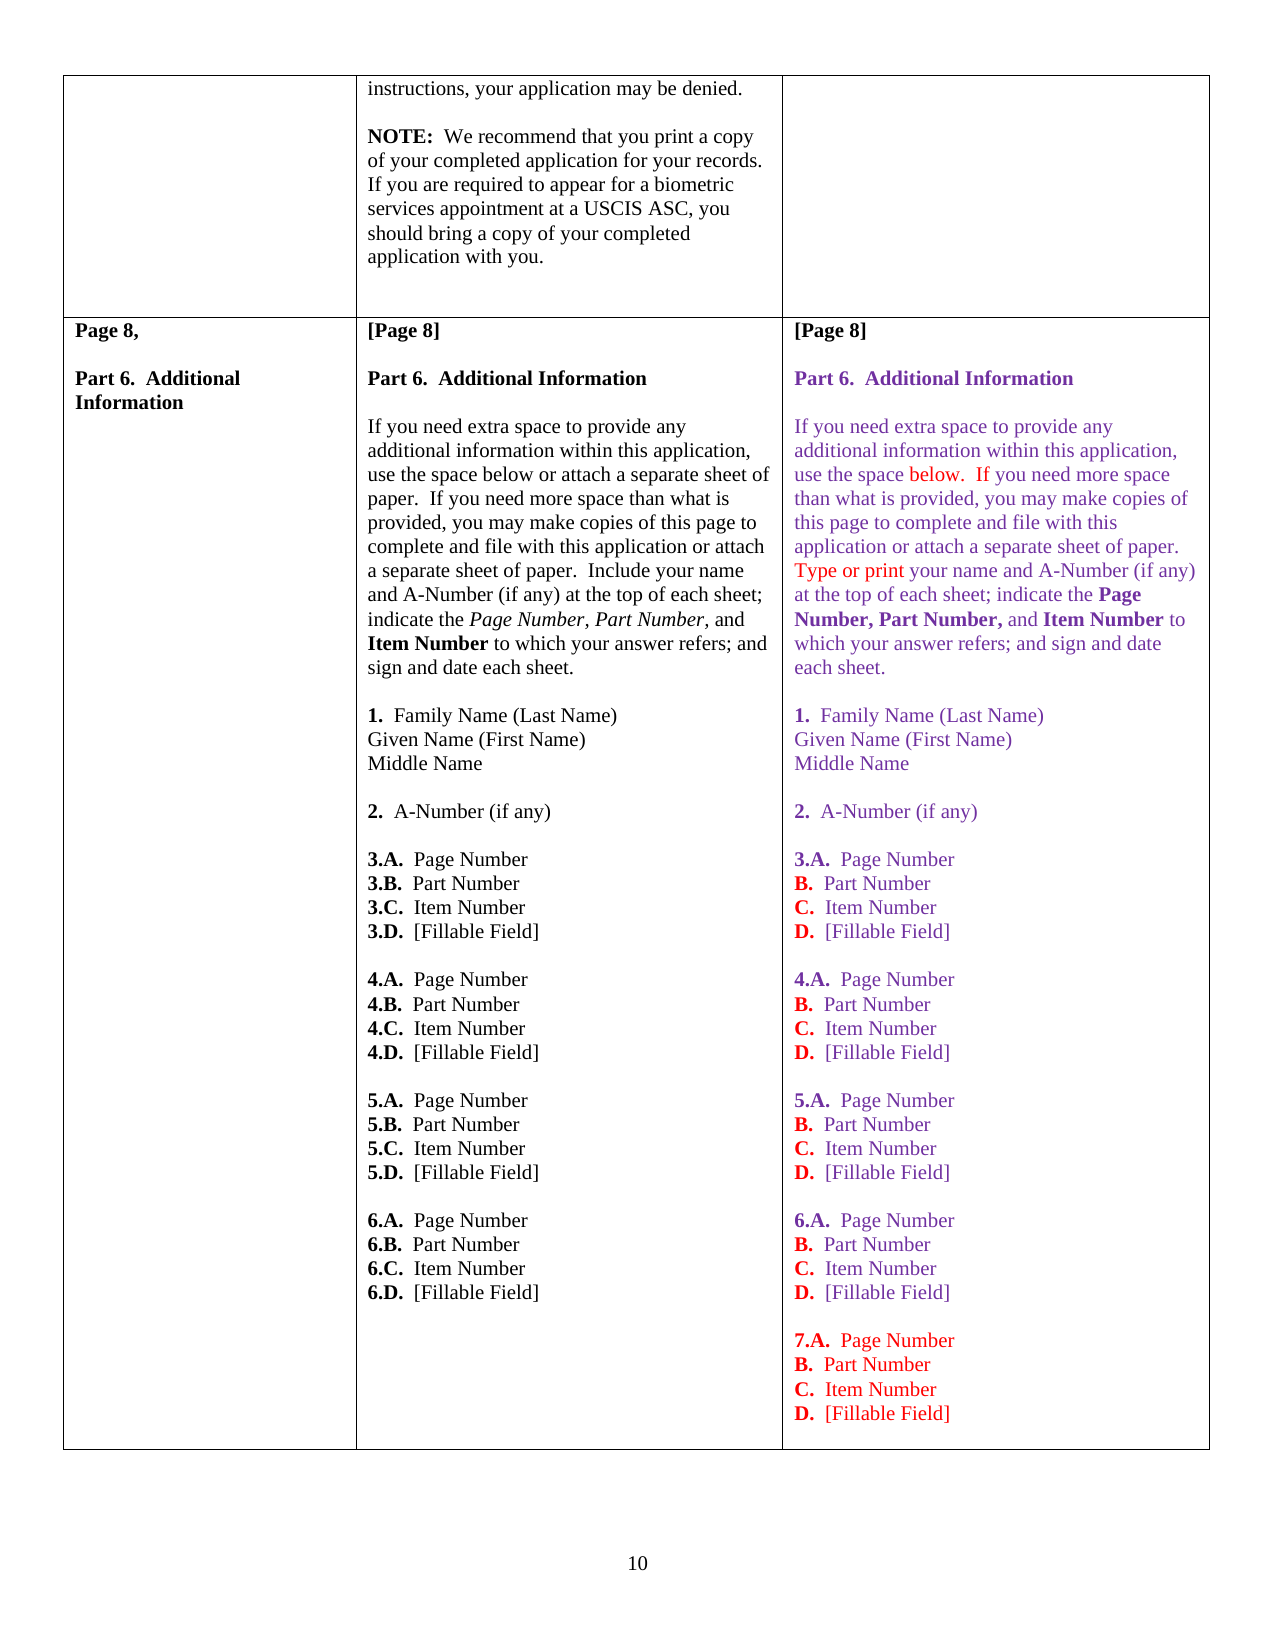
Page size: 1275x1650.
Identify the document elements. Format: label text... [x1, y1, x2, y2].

table_cell [Page 8] Part 6. Additional Information If you need extra space to provide any additional information within this application, use the space below. If you need more space than what is provided, you may make copies of this page to complete and file with this application or attach a separate sheet of paper. Type or print your name and A-Number (if any) at the top of each sheet; indicate the Page Number, Part Number, and Item Number to which your answer refers; and sign and date each sheet. 1. Family Name (Last Name) Given Name (First Name) Middle Name 2. A-Number (if any) 3.A. Page Number B. Part Number C. Item Number D. [Fillable Field] 4.A. Page Number B. Part Number C. Item Number D. [Fillable Field] 5.A. Page Number B. Part Number C. Item Number D. [Fillable Field] 6.A. Page Number B. Part Number C. Item Number D. [Fillable Field] 7.A. Page Number B. Part Number C. Item Number D. [Fillable Field] [783, 318, 1209, 1449]
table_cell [357, 76, 782, 317]
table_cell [783, 76, 1209, 317]
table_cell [64, 76, 356, 317]
table_cell Page 8, Part 6. Additional Information [64, 318, 356, 1449]
table_cell [Page 8] Part 6. Additional Information If you need extra space to provide any additional information within this application, use the space below or attach a separate sheet of paper. If you need more space than what is provided, you may make copies of this page to complete and file with this application or attach a separate sheet of paper. Include your name and A-Number (if any) at the top of each sheet; indicate the Page Number, Part Number, and Item Number to which your answer refers; and sign and date each sheet. 1. Family Name (Last Name) Given Name (First Name) Middle Name 2. A-Number (if any) 3.A. Page Number 3.B. Part Number 3.C. Item Number 3.D. [Fillable Field] 4.A. Page Number 4.B. Part Number 4.C. Item Number 4.D. [Fillable Field] 5.A. Page Number 5.B. Part Number 5.C. Item Number 5.D. [Fillable Field] 6.A. Page Number 6.B. Part Number 6.C. Item Number 6.D. [Fillable Field] [357, 318, 782, 1449]
